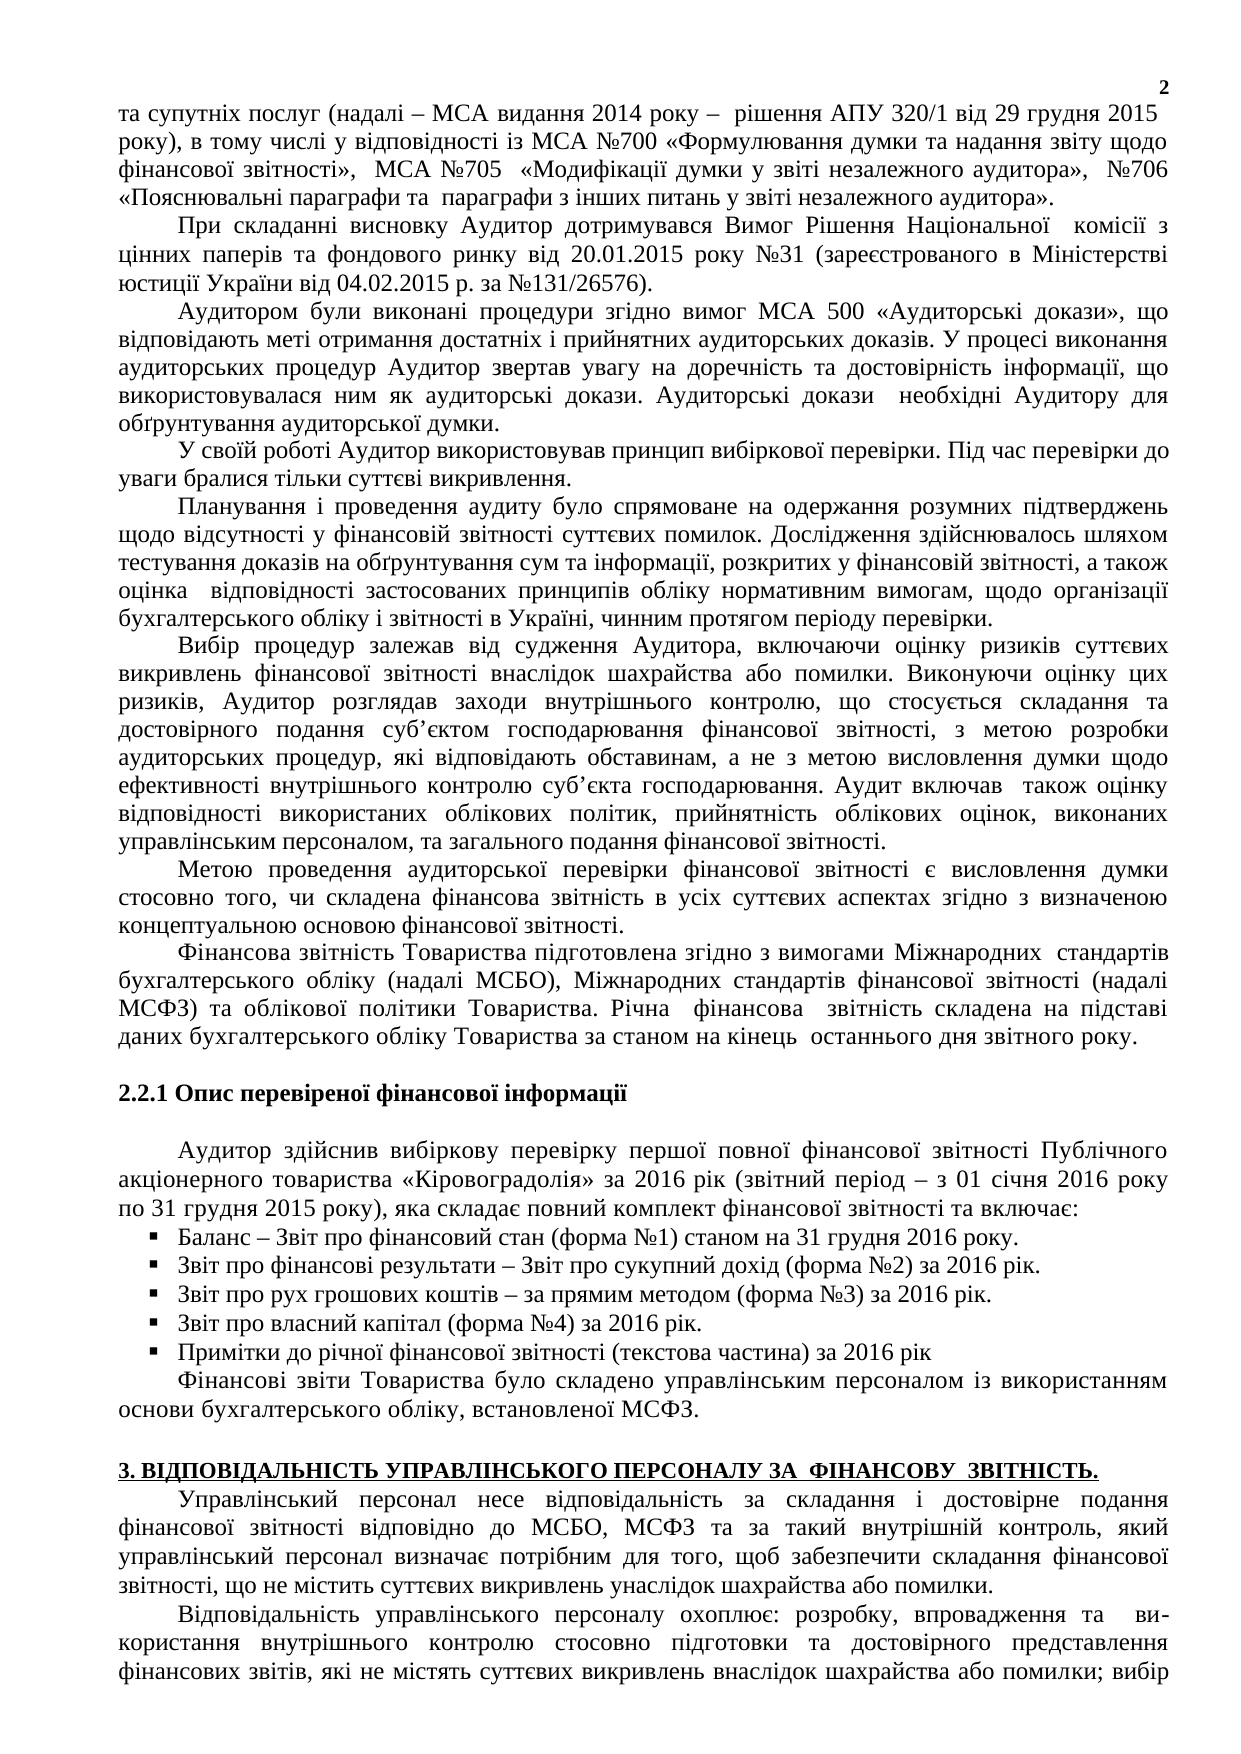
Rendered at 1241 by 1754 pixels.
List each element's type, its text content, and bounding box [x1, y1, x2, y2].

list Звіт про рух грошових коштів – за прямим методом (форма №3) за 2016 рік. [148, 1279, 1169, 1308]
text Управлінський персонал несе відповідальність за складання і достовірне подання фінансової звітності відповідно до МСБО, МСФЗ та за такий внутрішній контроль, який управлінський персонал визначає потрібним для того, щоб забезпечити складання фінансової звітності, що не містить суттєвих викривлень унаслідок шахрайства або помилки. [118, 1484, 1169, 1599]
text Фінансові звіти Товариства було складено управлінським персоналом із використанням основи бухгалтерського обліку, встановленої МСФЗ. [118, 1365, 1169, 1423]
text Вибір процедур залежав від судження Аудитора, включаючи оцінку ризиків суттєвих викривлень фінансової звітності внаслідок шахрайства або помилки. Виконуючи оцінку цих ризиків, Аудитор розглядав заходи внутрішнього контролю, що стосується складання та достовірного подання суб’єктом господарювання фінансової звітності, з метою розробки аудиторських процедур, які відповідають обставинам, а не з метою висловлення думки щодо ефективності внутрішнього контролю суб’єкта господарювання. Аудит включав також оцінку відповідності використаних облікових політик, прийнятність облікових оцінок, виконаних управлінським персоналом, та загального подання фінансової звітності. [118, 632, 1169, 855]
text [118, 1599, 1169, 1685]
text Аудитор здійснив вибіркову перевірку першої повної фінансової звітності Публічного акціонерного товариства «Кіровоградолія» за 2016 рік (звітний період – з 01 січня 2016 року по 31 грудня 2015 року), яка складає повний комплект фінансової звітності та включає: [118, 1135, 1169, 1222]
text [118, 99, 1169, 211]
list Баланс – Звіт про фінансовий стан (форма №1) станом на 31 грудня 2016 року. [148, 1222, 1169, 1250]
list Звіт про власний капітал (форма №4) за 2016 рік. [148, 1308, 1169, 1337]
text У своїй роботі Аудитор використовував принцип вибіркової перевірки. Під час перевірки до уваги бралися тільки суттєві викривлення. [118, 436, 1169, 492]
text Метою проведення аудиторської перевірки фінансової звітності є висловлення думки стосовно того, чи складена фінансова звітність в усіх суттєвих аспектах згідно з визначеною концептуальною основою фінансової звітності. [118, 855, 1169, 938]
text 3. ВІДПОВІДАЛЬНІСТЬ УПРАВЛІНСЬКОГО ПЕРСОНАЛУ ЗА ФІНАНСОВУ ЗВІТНІСТЬ. [118, 1457, 1169, 1484]
text Планування і проведення аудиту було спрямоване на одержання розумних підтверджень щодо відсутності у фінансовій звітності суттєвих помилок. Дослідження здійснювалось шляхом тестування доказів на обґрунтування сум та інформації, розкритих у фінансовій звітності, а також оцінка відповідності застосованих принципів обліку нормативним вимогам, щодо організації бухгалтерського обліку і звітності в Україні, чинним протягом періоду перевірки. [118, 492, 1169, 632]
list Примітки до річної фінансової звітності (текстова частина) за 2016 рік [148, 1337, 1169, 1365]
list Звіт про фінансові результати – Звіт про сукупний дохід (форма №2) за 2016 рік. [148, 1250, 1169, 1279]
text Аудитором були виконані процедури згідно вимог МСА 500 «Аудиторські докази», що відповідають меті отримання достатніх і прийнятних аудиторських доказів. У процесі виконання аудиторських процедур Аудитор звертав увагу на доречність та достовірність інформації, що використовувалася ним як аудиторські докази. Аудиторські докази необхідні Аудитору для обґрунтування аудиторської думки. [118, 297, 1169, 436]
text При складанні висновку Аудитор дотримувався Вимог Рішення Національної комісії з цінних паперів та фондового ринку від 20.01.2015 року №31 (зареєстрованого в Міністерстві юстиції України від 04.02.2015 р. за №131/26576). [118, 211, 1169, 297]
text 2.2.1 Опис перевіреної фінансової інформації [118, 1078, 1169, 1107]
text Фінансова звітність Товариства підготовлена згідно з вимогами Міжнародних стандартів бухгалтерського обліку (надалі МСБО), Міжнародних стандартів фінансової звітності (надалі МСФЗ) та облікової політики Товариства. Річна фінансова звітність складена на підставі даних бухгалтерського обліку Товариства за станом на кінець останнього дня звітного року. [118, 938, 1169, 1050]
